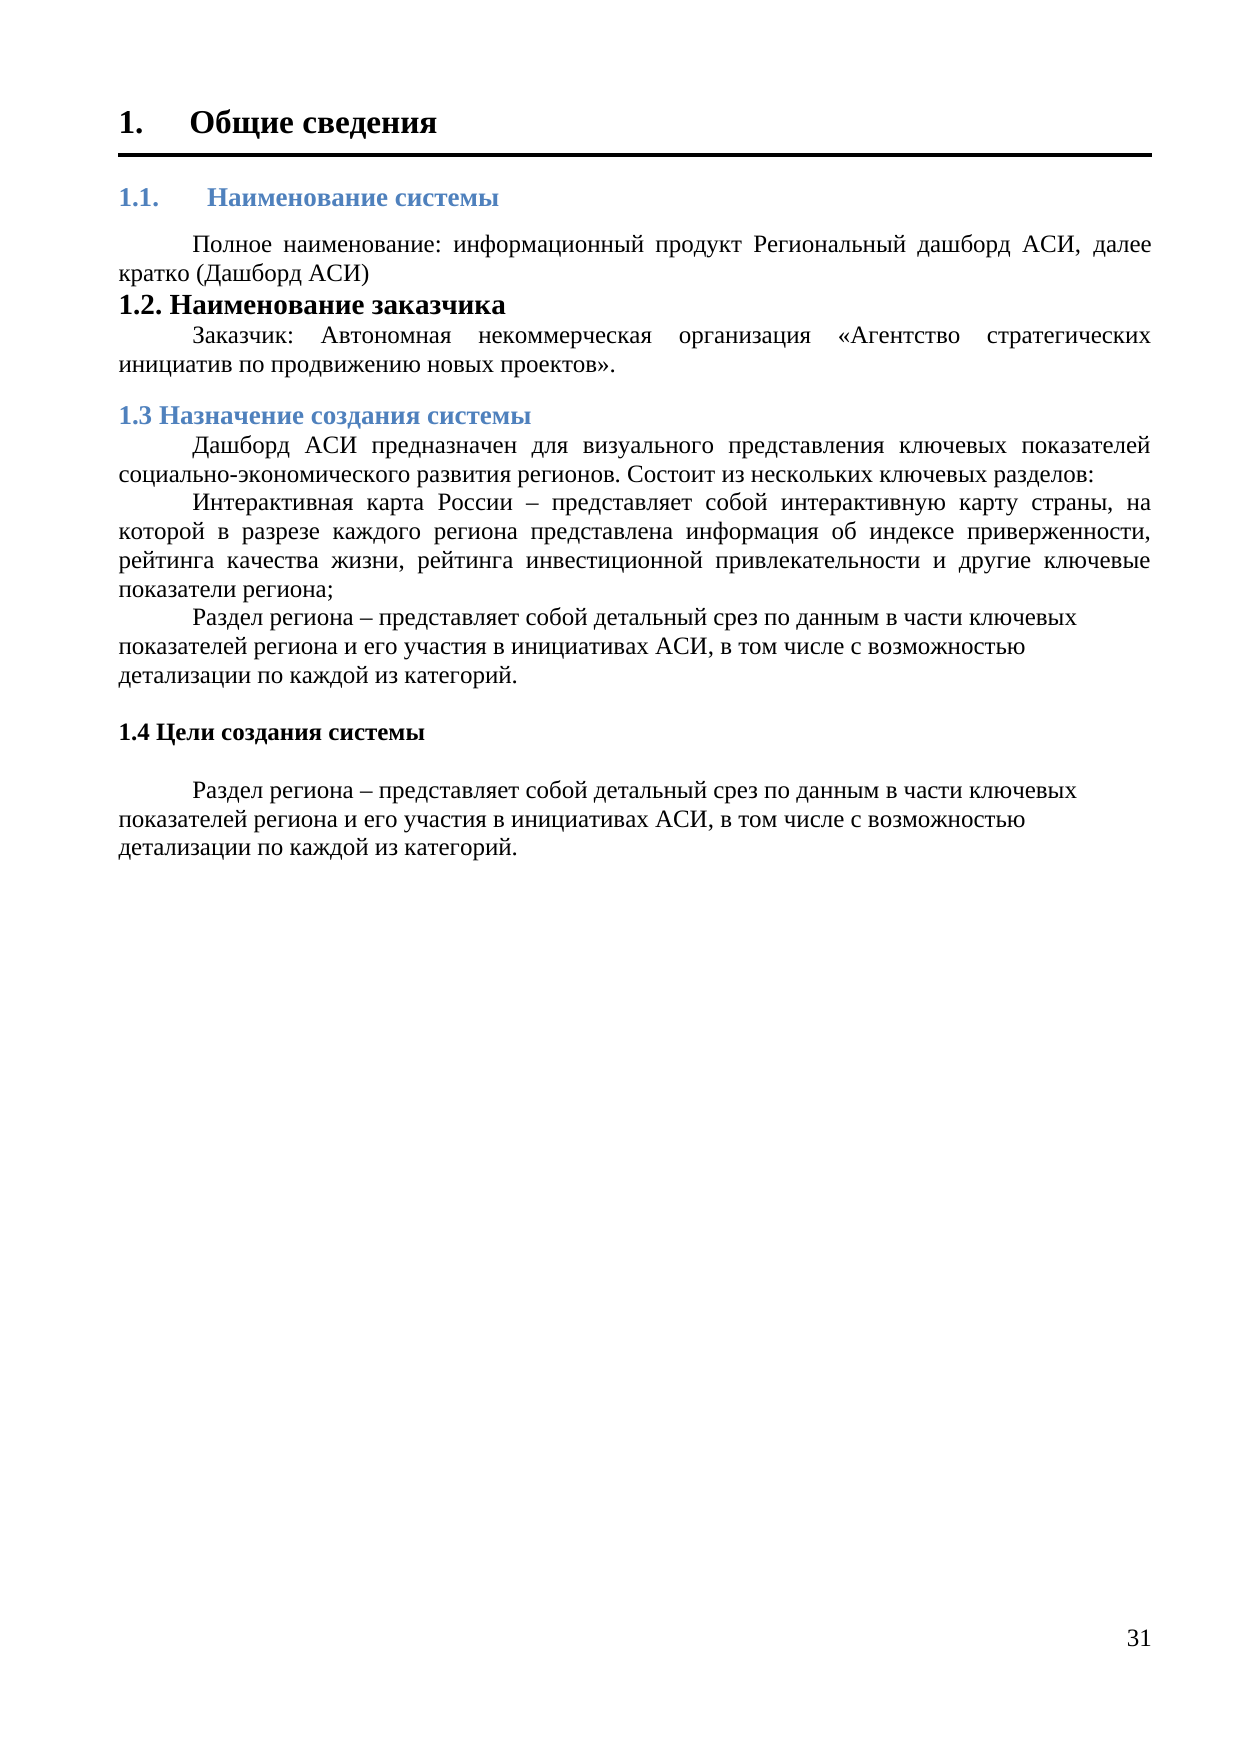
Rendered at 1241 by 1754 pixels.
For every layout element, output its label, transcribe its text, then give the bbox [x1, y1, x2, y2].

text Заказчик: Автономная некоммерческая организация «Агентство стратегических инициатив по продвижению новых проектов». [118, 320, 1152, 378]
text Раздел региона – представляет собой детальный срез по данным в части ключевых показателей региона и его участия в инициативах АСИ, в том числе с возможностью детализации по каждой из категорий. [118, 775, 1152, 890]
text Раздел региона – представляет собой детальный срез по данным в части ключевых показателей региона и его участия в инициативах АСИ, в том числе с возможностью детализации по каждой из категорий. [118, 602, 1152, 689]
text Интерактивная карта России – представляет собой интерактивную карту страны, на которой в разрезе каждого региона представлена информация об индексе приверженности, рейтинга качества жизни, рейтинга инвестиционной привлекательности и другие ключевые показатели региона; [118, 487, 1152, 602]
text 1.2. Наименование заказчика [118, 287, 1152, 320]
text Дашборд АСИ предназначен для визуального представления ключевых показателей социально-экономического развития регионов. Состоит из нескольких ключевых разделов: [118, 430, 1152, 487]
text 1.4 Цели создания системы [118, 689, 1152, 746]
list Общие сведения [118, 103, 1152, 153]
list Наименование системы [118, 182, 1152, 213]
text 1.3 Назначение создания системы [118, 399, 1152, 430]
text Полное наименование: информационный продукт Региональный дашборд АСИ, далее кратко (Дашборд АСИ) [118, 229, 1152, 287]
